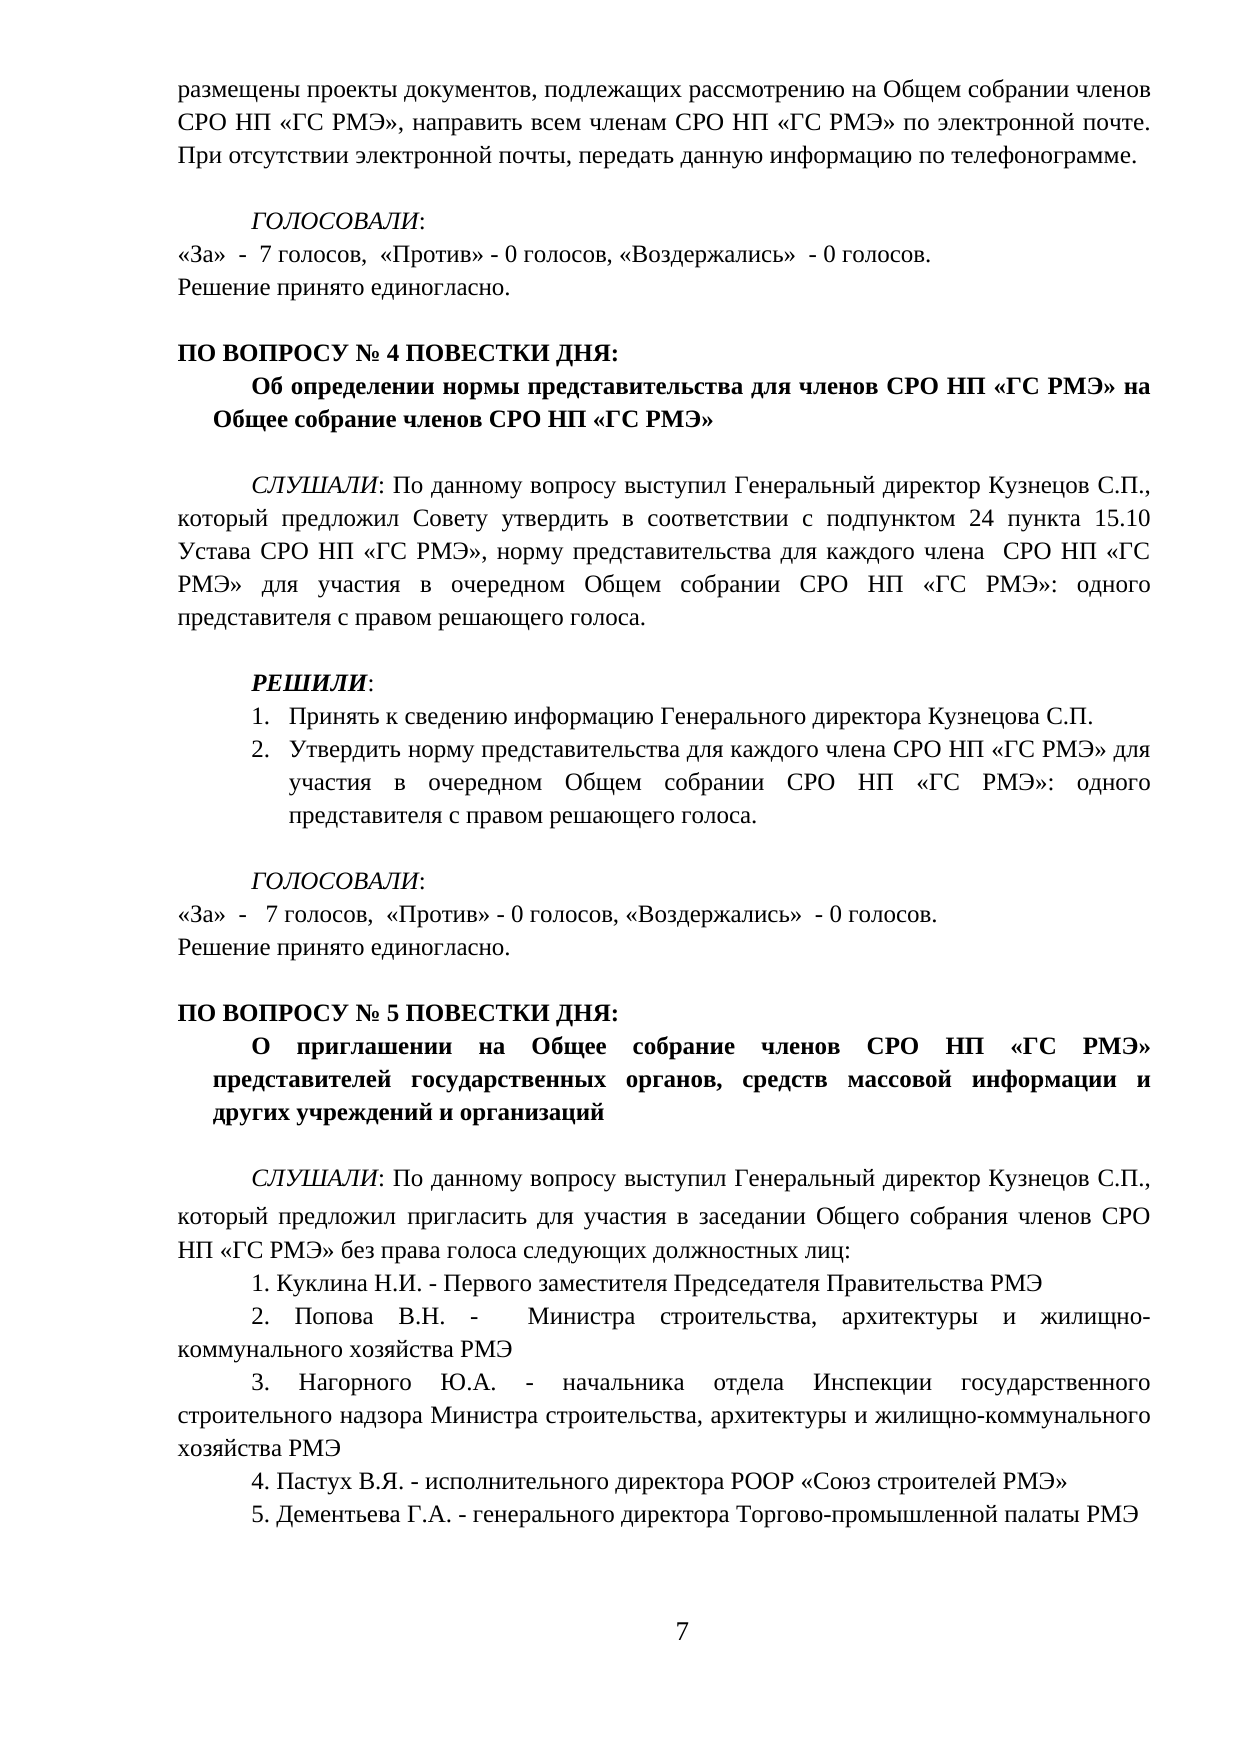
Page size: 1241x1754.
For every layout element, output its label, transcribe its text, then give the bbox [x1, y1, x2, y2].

text Об определении нормы представительства для членов СРО НП «ГС РМЭ» на Общее собрание членов СРО НП «ГС РМЭ» [213, 371, 1152, 433]
text «За» - 7 голосов, «Против» - 0 голосов, «Воздержались» - 0 голосов. [177, 899, 1152, 928]
list Утвердить норму представительства для каждого члена СРО НП «ГС РМЭ» для участия в очередном Общем собрании СРО НП «ГС РМЭ»: одного представителя с правом решающего голоса. [251, 734, 1152, 829]
text 4. Пастух В.Я. - исполнительного директора РООР «Союз строителей РМЭ» [177, 1466, 1152, 1495]
text ГОЛОСОВАЛИ: [177, 206, 1152, 235]
text 5. Дементьева Г.А. - генерального директора Торгово-промышленной палаты РМЭ [177, 1499, 1152, 1528]
text О приглашении на Общее собрание членов СРО НП «ГС РМЭ» представителей государственных органов, средств массовой информации и других учреждений и организаций [213, 1031, 1152, 1126]
text РЕШИЛИ: [177, 668, 1152, 697]
text 3. Нагорного Ю.А. - начальника отдела Инспекции государственного строительного надзора Министра строительства, архитектуры и жилищно-коммунального хозяйства РМЭ [177, 1367, 1152, 1462]
text СЛУШАЛИ: По данному вопросу выступил Генеральный директор Кузнецов С.П., который предложил Совету утвердить в соответствии с подпунктом 24 пункта 15.10 Устава СРО НП «ГС РМЭ», норму представительства для каждого члена СРО НП «ГС РМЭ» для участия в очередном Общем собрании СРО НП «ГС РМЭ»: одного представителя с правом решающего голоса. [177, 470, 1152, 631]
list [177, 74, 1152, 169]
text ПО ВОПРОСУ № 4 ПОВЕСТКИ ДНЯ: [177, 338, 1152, 367]
text 2. Попова В.Н. - Министра строительства, архитектуры и жилищно-коммунального хозяйства РМЭ [177, 1301, 1152, 1363]
text Решение принято единогласно. [177, 272, 1152, 301]
text ГОЛОСОВАЛИ: [177, 866, 1152, 895]
list Принять к сведению информацию Генерального директора Кузнецова С.П. [251, 701, 1152, 730]
text «За» - 7 голосов, «Против» - 0 голосов, «Воздержались» - 0 голосов. [177, 239, 1152, 268]
text Решение принято единогласно. [177, 932, 1152, 961]
text СЛУШАЛИ: По данному вопросу выступил Генеральный директор Кузнецов С.П., который предложил пригласить для участия в заседании Общего собрания членов СРО НП «ГС РМЭ» без права голоса следующих должностных лиц: [177, 1163, 1152, 1264]
text 1. Куклина Н.И. - Первого заместителя Председателя Правительства РМЭ [177, 1268, 1152, 1297]
text ПО ВОПРОСУ № 5 ПОВЕСТКИ ДНЯ: [177, 998, 1152, 1027]
